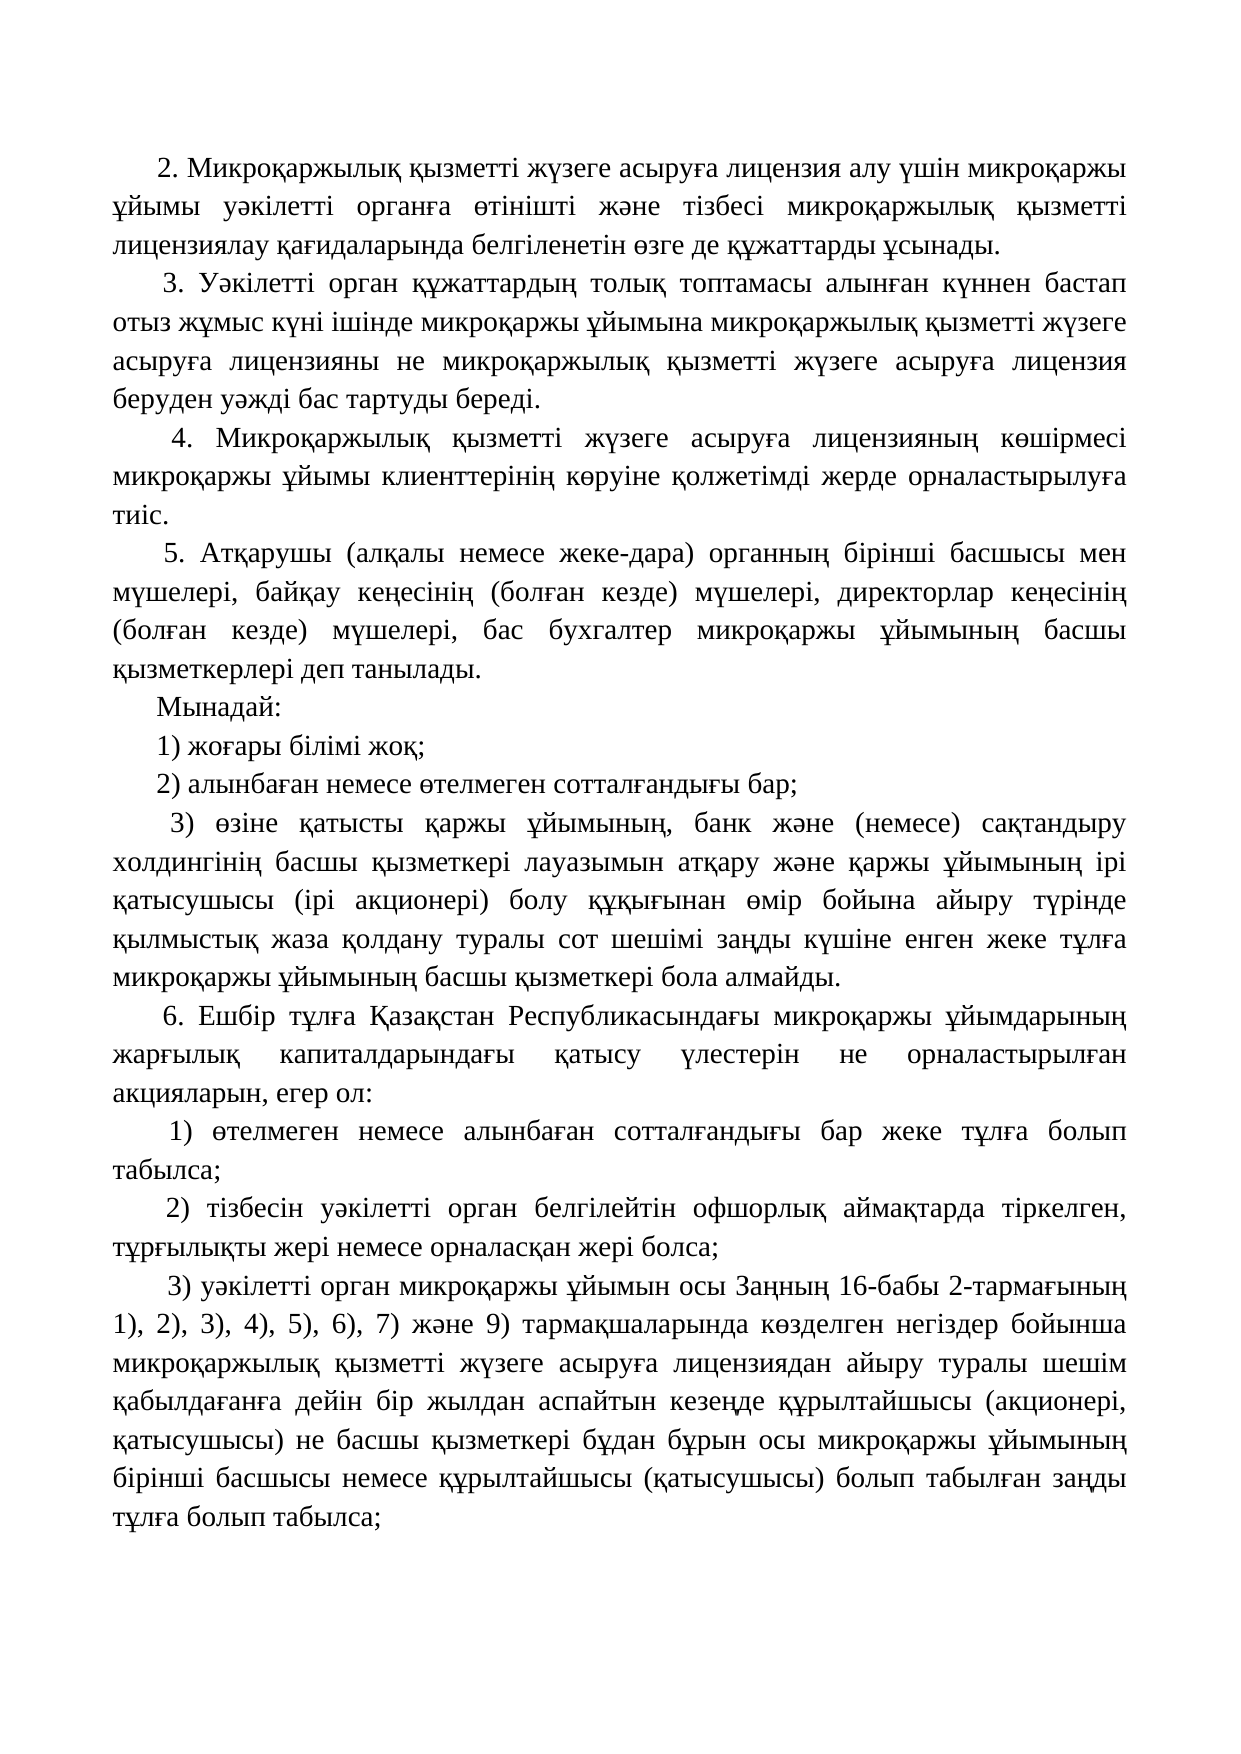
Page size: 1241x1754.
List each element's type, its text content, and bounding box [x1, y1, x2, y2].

text 2) тізбесін уәкілетті орган белгілейтін офшорлық аймақтарда тіркелген, тұрғылықты жері немесе орналасқан жері болса; [112, 1191, 1128, 1263]
text 6. Ешбір тұлға Қазақстан Республикасындағы микроқаржы ұйымдарының жарғылық капиталдарындағы қатысу үлестерін не орналастырылған акцияларын, егер ол: [112, 998, 1128, 1108]
text 2) алынбаған немесе өтелмеген сотталғандығы бар; [112, 767, 1128, 800]
text 3) өзіне қатысты қаржы ұйымының, банк және (немесе) сақтандыру холдингінің басшы қызметкері лауазымын атқару және қаржы ұйымының ірі қатысушысы (ірі акционері) болу құқығынан өмір бойына айыру түрінде қылмыстық жаза қолдану туралы сот шешімі заңды күшіне енген жеке тұлға микроқаржы ұйымының басшы қызметкері бола алмайды. [112, 805, 1128, 993]
text 3. Уәкілетті орган құжаттардың толық топтамасы алынған күннен бастап отыз жұмыс күні ішінде микроқаржы ұйымына микроқаржылық қызметті жүзеге асыруға лицензияны не микроқаржылық қызметті жүзеге асыруға лицензия беруден уәжді бас тартуды береді. [112, 266, 1128, 415]
text 4. Микроқаржылық қызметті жүзеге асыруға лицензияның көшірмесі микроқаржы ұйымы клиенттерінің көруіне қолжетімді жерде орналастырылуға тиіс. [112, 420, 1128, 530]
text 2. Микроқаржылық қызметті жүзеге асыруға лицензия алу үшін микроқаржы ұйымы уәкілетті органға өтінішті және тізбесі микроқаржылық қызметті лицензиялау қағидаларында белгіленетін өзге де құжаттарды ұсынады. [112, 150, 1128, 261]
text Мынадай: [112, 689, 1128, 723]
text 5. Атқарушы (алқалы немесе жеке-дара) органның бірінші басшысы мен мүшелері, байқау кеңесінің (болған кезде) мүшелері, директорлар кеңесінің (болған кезде) мүшелері, бас бухгалтер микроқаржы ұйымының басшы қызметкерлері деп танылады. [112, 535, 1128, 684]
text 1) өтелмеген немесе алынбаған сотталғандығы бар жеке тұлға болып табылса; [112, 1113, 1128, 1186]
text 1) жоғары білімі жоқ; [112, 728, 1128, 762]
text 3) уәкілетті орган микроқаржы ұйымын осы Заңның 16-бабы 2-тармағының 1), 2), 3), 4), 5), 6), 7) және 9) тармақшаларында көзделген негіздер бойынша микроқаржылық қызметті жүзеге асыруға лицензиядан айыру туралы шешім қабылдағанға дейін бір жылдан аспайтын кезеңде құрылтайшысы (акционері, қатысушысы) не басшы қызметкері бұдан бұрын осы микроқаржы ұйымының бірінші басшысы немесе құрылтайшысы (қатысушысы) болып табылған заңды тұлға болып табылса; [112, 1268, 1128, 1532]
